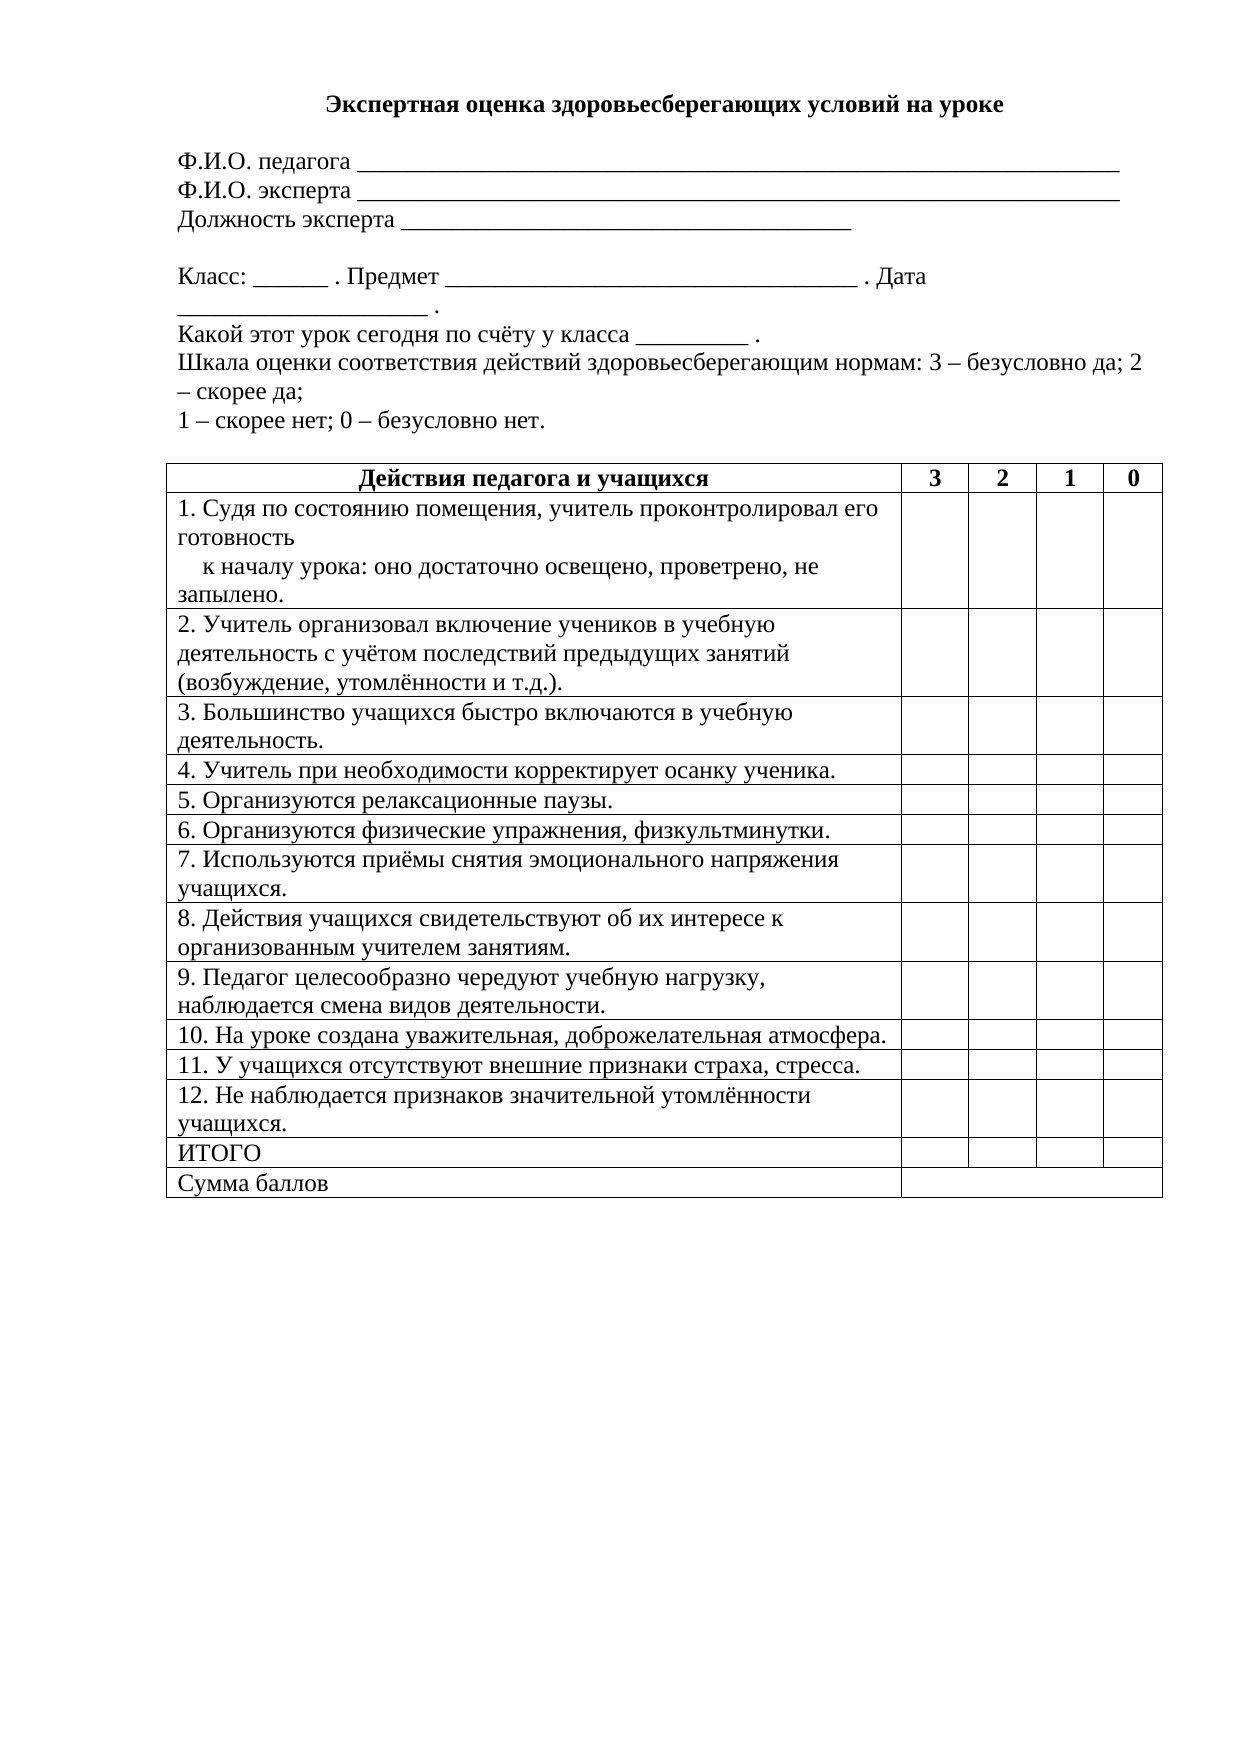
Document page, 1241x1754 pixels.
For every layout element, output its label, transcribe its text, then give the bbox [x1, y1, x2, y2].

text Должность эксперта ____________________________________ [177, 204, 1152, 232]
table_cell [1037, 1138, 1103, 1167]
table_cell [1037, 785, 1103, 814]
table_cell [902, 903, 968, 961]
table_cell [969, 903, 1036, 961]
table_cell 3. Большинство учащихся быстро включаются в учебную деятельность. [167, 697, 901, 754]
table_cell 5. Организуются релаксационные паузы. [167, 785, 901, 814]
table_cell 1. Судя по состоянию помещения, учитель проконтролировал его готовность к началу урока: оно достаточно освещено, проветрено, не запылено. [167, 493, 901, 608]
text Ф.И.О. эксперта _____________________________________________________________ [177, 175, 1152, 204]
table_cell 4. Учитель при необходимости корректирует осанку ученика. [167, 755, 901, 784]
table_cell [902, 785, 968, 814]
table_cell Сумма баллов [167, 1168, 901, 1197]
table_cell [902, 1020, 968, 1049]
table_cell [1037, 962, 1103, 1019]
table_cell 7. Используются приёмы снятия эмоционального напряжения учащихся. [167, 845, 901, 902]
table_header Действия педагога и учащихся [167, 464, 901, 492]
table_cell [1037, 493, 1103, 608]
text Экспертная оценка здоровьесберегающих условий на уроке [177, 89, 1152, 117]
table_cell [1037, 1080, 1103, 1137]
text Шкала оценки соответствия действий здоровьесберегающим нормам: 3 – безусловно да; 2 – скорее да; [177, 347, 1152, 405]
table_cell 11. У учащихся отсутствуют внешние признаки страха, стресса. [167, 1050, 901, 1079]
table_cell [1037, 755, 1103, 784]
table_cell 10. На уроке создана уважительная, доброжелательная атмосфера. [167, 1020, 901, 1049]
table_cell [902, 845, 968, 902]
table_cell [969, 609, 1036, 696]
table_cell [1104, 493, 1162, 608]
text 1 – скорее нет; 0 – безусловно нет. [177, 405, 1152, 434]
table_cell [1104, 785, 1162, 814]
table_header 1 [1037, 464, 1103, 492]
table_cell [1104, 903, 1162, 961]
table_cell [902, 815, 968, 843]
table_cell [1037, 903, 1103, 961]
table_cell [1104, 697, 1162, 754]
table_cell [1104, 609, 1162, 696]
text Ф.И.О. педагога _____________________________________________________________ [177, 146, 1152, 175]
table_cell [1037, 815, 1103, 843]
table_header 2 [969, 464, 1036, 492]
table_cell [902, 493, 968, 608]
table_cell [969, 697, 1036, 754]
table_cell [1104, 1020, 1162, 1049]
table_cell [969, 1050, 1036, 1079]
table_cell [969, 962, 1036, 1019]
table_cell [902, 1080, 968, 1137]
table_cell [1037, 1050, 1103, 1079]
table_cell [969, 845, 1036, 902]
table_cell 8. Действия учащихся свидетельствуют об их интересе к организованным учителем занятиям. [167, 903, 901, 961]
table_cell [969, 493, 1036, 608]
table_cell 9. Педагог целесообразно чередуют учебную нагрузку, наблюдается смена видов деятельности. [167, 962, 901, 1019]
table_cell [902, 1050, 968, 1079]
table_cell [1037, 609, 1103, 696]
table_cell [969, 1080, 1036, 1137]
table_cell [969, 785, 1036, 814]
text Класс: ______ . Предмет _________________________________ . Дата ____________________ . [177, 261, 1152, 319]
table_header 0 [1104, 464, 1162, 492]
table_cell [1104, 1138, 1162, 1167]
table_cell [1037, 845, 1103, 902]
table_cell ИТОГО [167, 1138, 901, 1167]
text Какой этот урок сегодня по счёту у класса _________ . [177, 319, 1152, 347]
table_cell 2. Учитель организовал включение учеников в учебную деятельность с учётом последствий предыдущих занятий (возбуждение, утомлённости и т.д.). [167, 609, 901, 696]
table_cell [1037, 697, 1103, 754]
table_cell 12. Не наблюдается признаков значительной утомлённости учащихся. [167, 1080, 901, 1137]
table_cell [1104, 845, 1162, 902]
table_cell [969, 1020, 1036, 1049]
table_cell [969, 815, 1036, 843]
table_cell 6. Организуются физические упражнения, физкультминутки. [167, 815, 901, 843]
table_header 3 [902, 464, 968, 492]
table_cell [902, 609, 968, 696]
table_cell [902, 962, 968, 1019]
table_cell [1104, 1080, 1162, 1137]
table_cell [1104, 755, 1162, 784]
table_cell [969, 755, 1036, 784]
table_cell [969, 1138, 1036, 1167]
table_cell [902, 1138, 968, 1167]
table_cell [1037, 1020, 1103, 1049]
table_cell [902, 697, 968, 754]
table_cell [1104, 1050, 1162, 1079]
table_cell [1104, 962, 1162, 1019]
table_cell [1104, 815, 1162, 843]
table_cell [902, 755, 968, 784]
table_cell [902, 1168, 1162, 1197]
